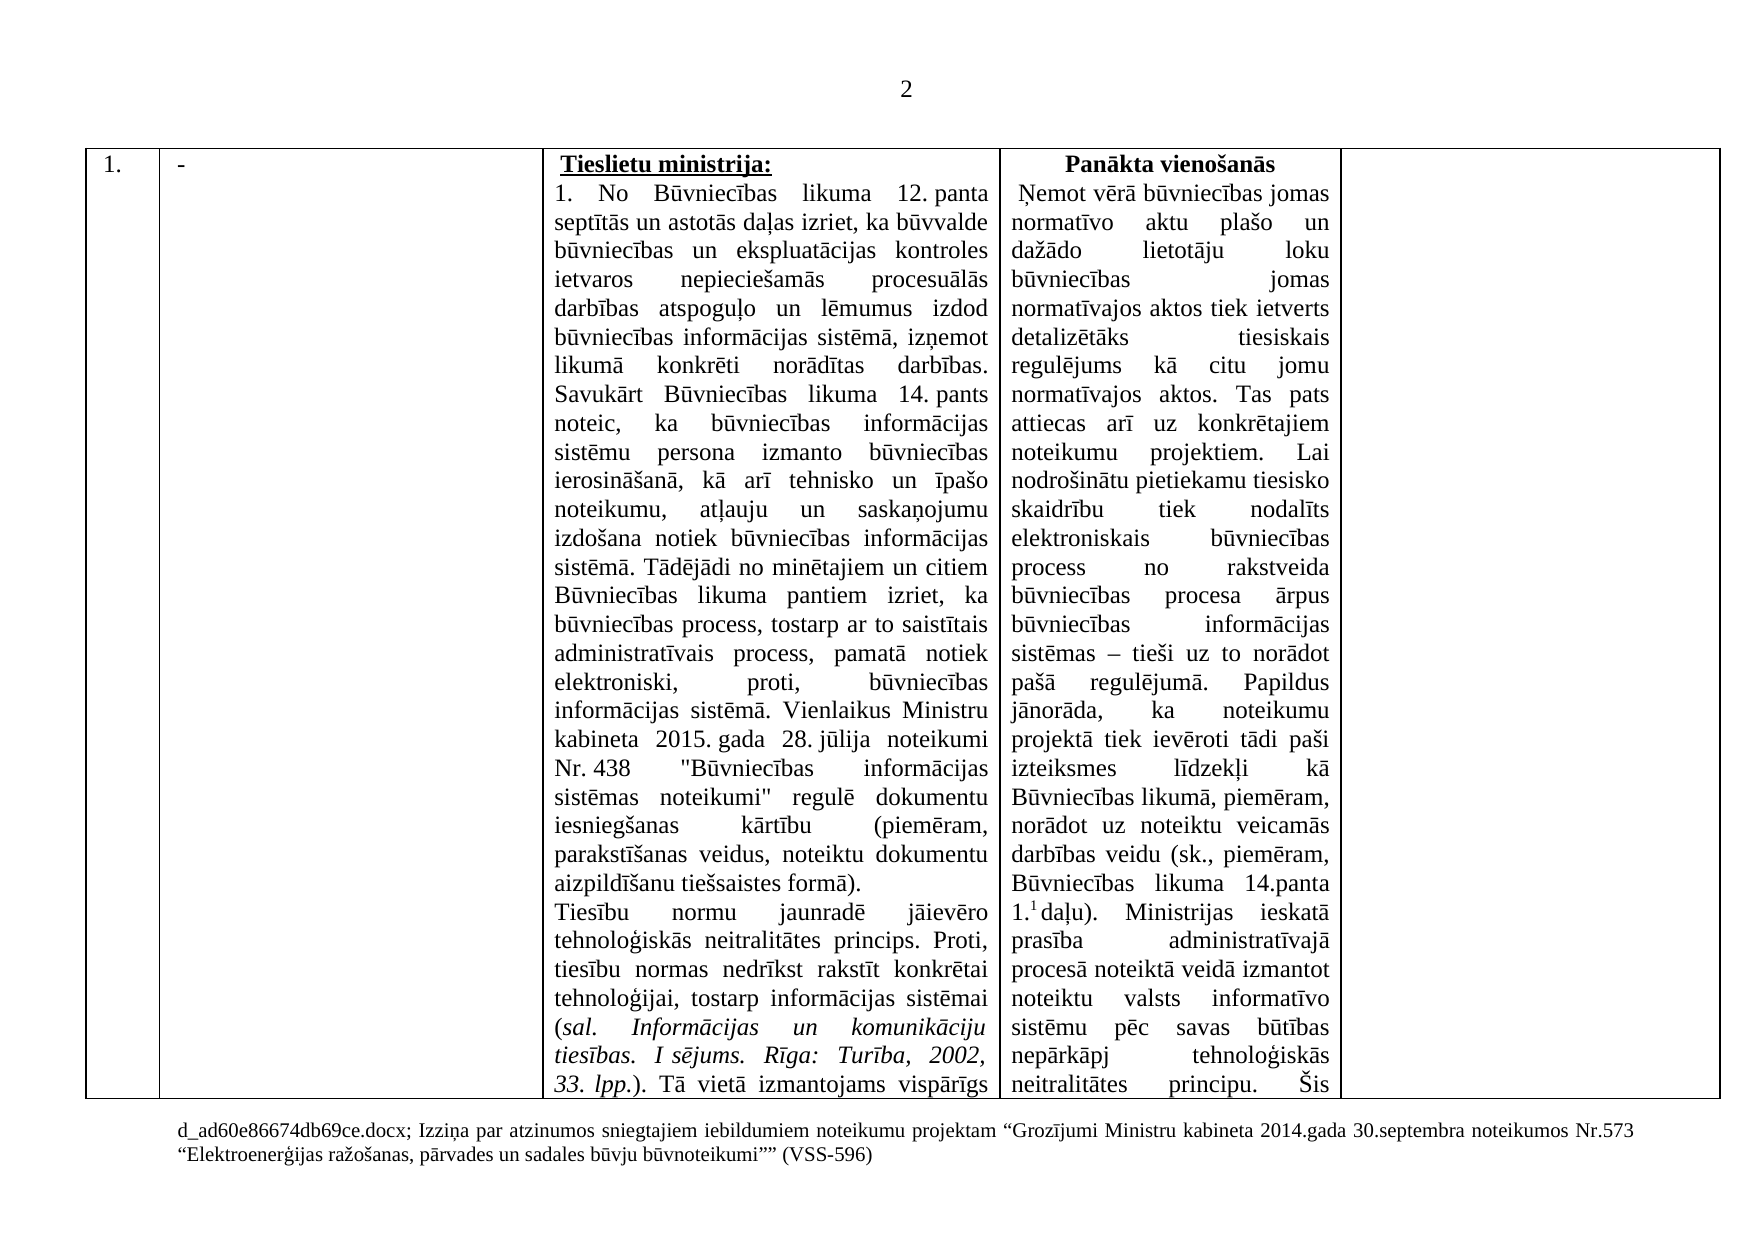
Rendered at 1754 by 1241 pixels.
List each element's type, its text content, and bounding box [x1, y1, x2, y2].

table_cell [1001, 149, 1340, 1098]
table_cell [544, 149, 999, 1098]
table_cell 1. [87, 149, 159, 1098]
table_cell [1342, 149, 1719, 1098]
table_cell - [160, 149, 542, 1098]
